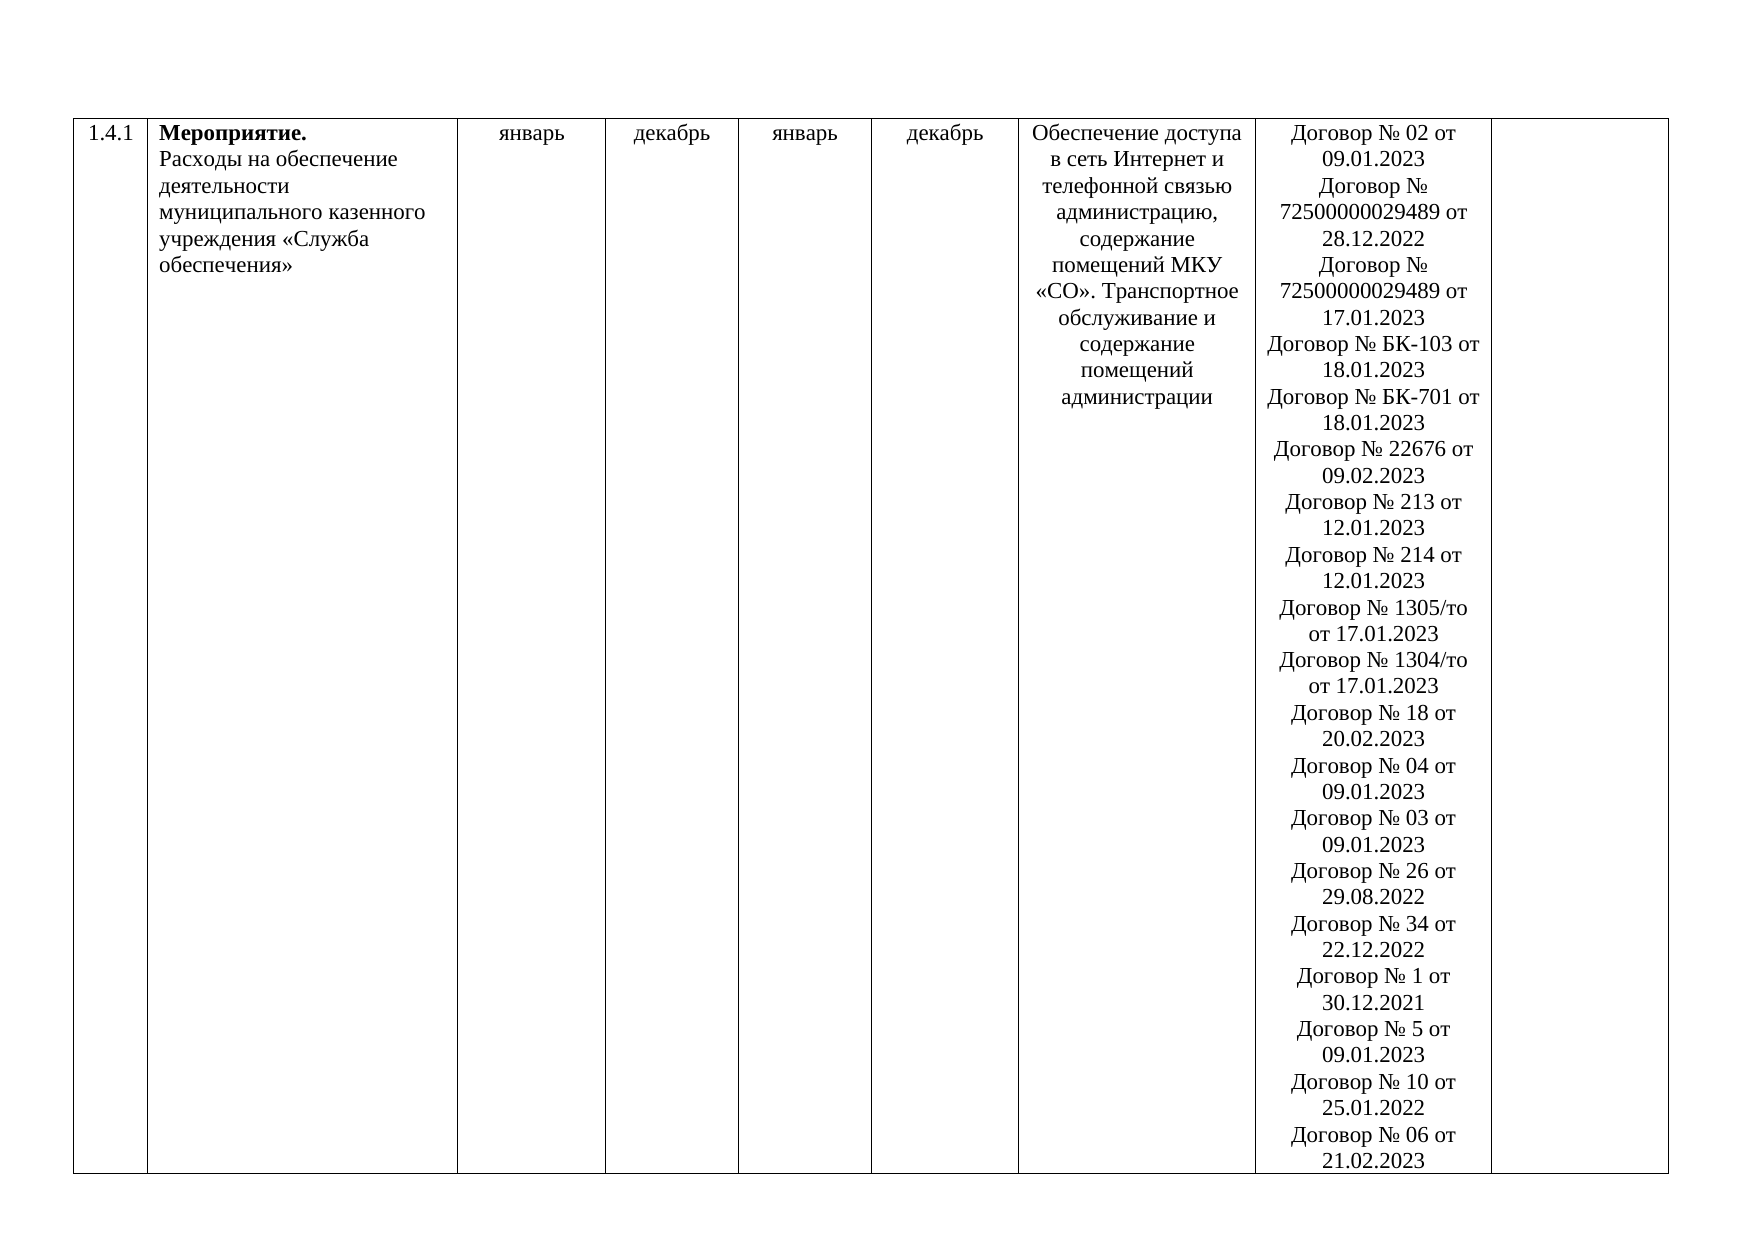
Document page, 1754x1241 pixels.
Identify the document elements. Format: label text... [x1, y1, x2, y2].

table_cell декабрь [872, 119, 1018, 1173]
table_cell декабрь [606, 119, 738, 1173]
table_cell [148, 119, 457, 1173]
table_cell январь [739, 119, 871, 1173]
table_cell [1492, 119, 1668, 1173]
table_cell январь [458, 119, 605, 1173]
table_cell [1019, 119, 1255, 1173]
table_cell 1.4.1 [74, 119, 147, 1173]
